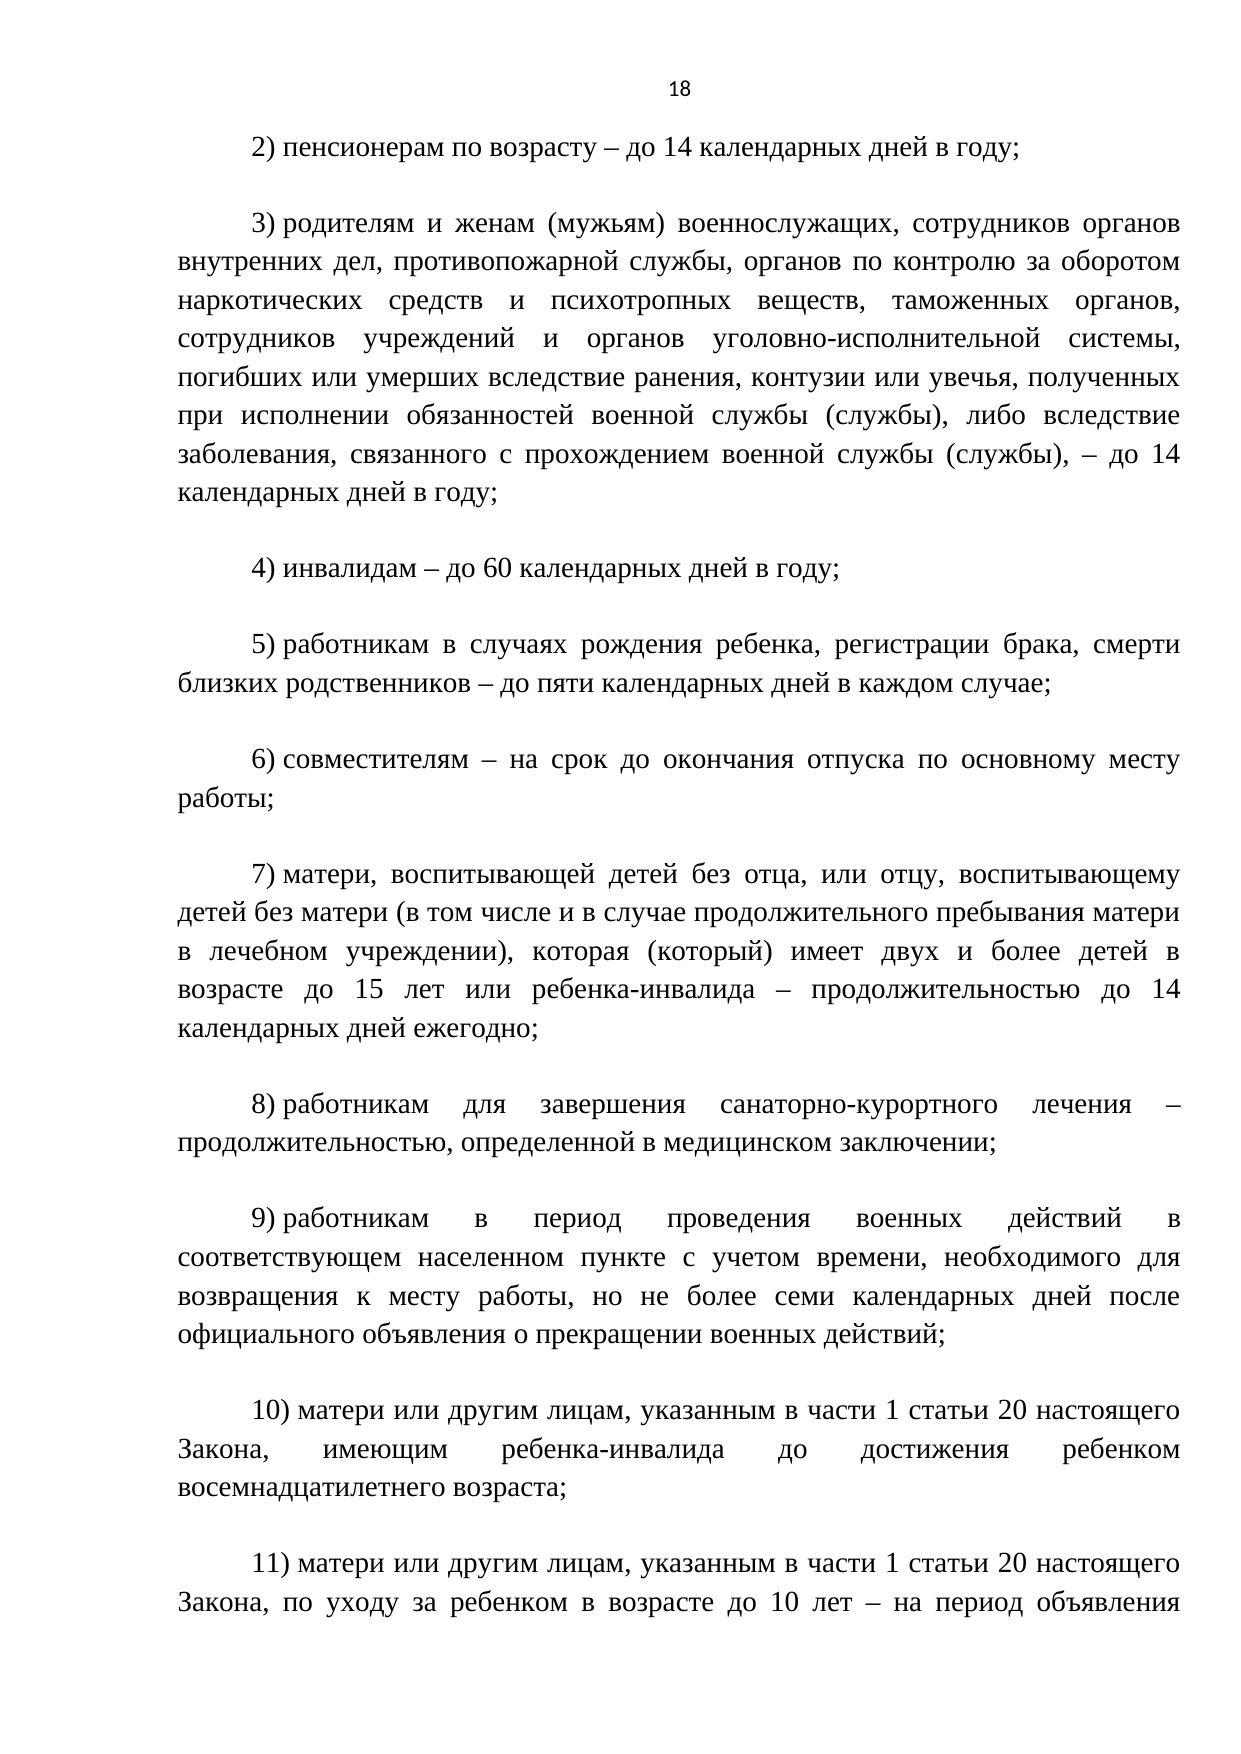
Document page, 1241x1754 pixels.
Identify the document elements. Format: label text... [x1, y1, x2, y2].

text 3) родителям и женам (мужьям) военнослужащих, сотрудников органов внутренних дел, противопожарной службы, органов по контролю за оборотом наркотических средств и психотропных веществ, таможенных органов, сотрудников учреждений и органов уголовно-исполнительной системы, погибших или умерших вследствие ранения, контузии или увечья, полученных при исполнении обязанностей военной службы (службы), либо вследствие заболевания, связанного с прохождением военной службы (службы), – до 14 календарных дней в году; [177, 205, 1181, 508]
text 5) работникам в случаях рождения ребенка, регистрации брака, смерти близких родственников – до пяти календарных дней в каждом случае; [177, 627, 1181, 699]
text 4) инвалидам – до 60 календарных дней в году; [177, 551, 1181, 584]
text 6) совместителям – на срок до окончания отпуска по основному месту работы; [177, 741, 1181, 813]
text 9) работникам в период проведения военных действий в соответствующем населенном пункте с учетом времени, необходимого для возвращения к месту работы, но не более семи календарных дней после официального объявления о прекращении военных действий; [177, 1201, 1181, 1350]
text 10) матери или другим лицам, указанным в части 1 статьи 20 настоящего Закона, имеющим ребенка-инвалида до достижения ребенком восемнадцатилетнего возраста; [177, 1392, 1181, 1503]
text 2) пенсионерам по возрасту – до 14 календарных дней в году; [177, 129, 1181, 162]
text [177, 1545, 1181, 1617]
text 7) матери, воспитывающей детей без отца, или отцу, воспитывающему детей без матери (в том числе и в случае продолжительного пребывания матери в лечебном учреждении), которая (который) имеет двух и более детей в возрасте до 15 лет или ребенка-инвалида – продолжительностью до 14 календарных дней ежегодно; [177, 856, 1181, 1043]
text 8) работникам для завершения санаторно-курортного лечения – продолжительностью, определенной в медицинском заключении; [177, 1086, 1181, 1158]
